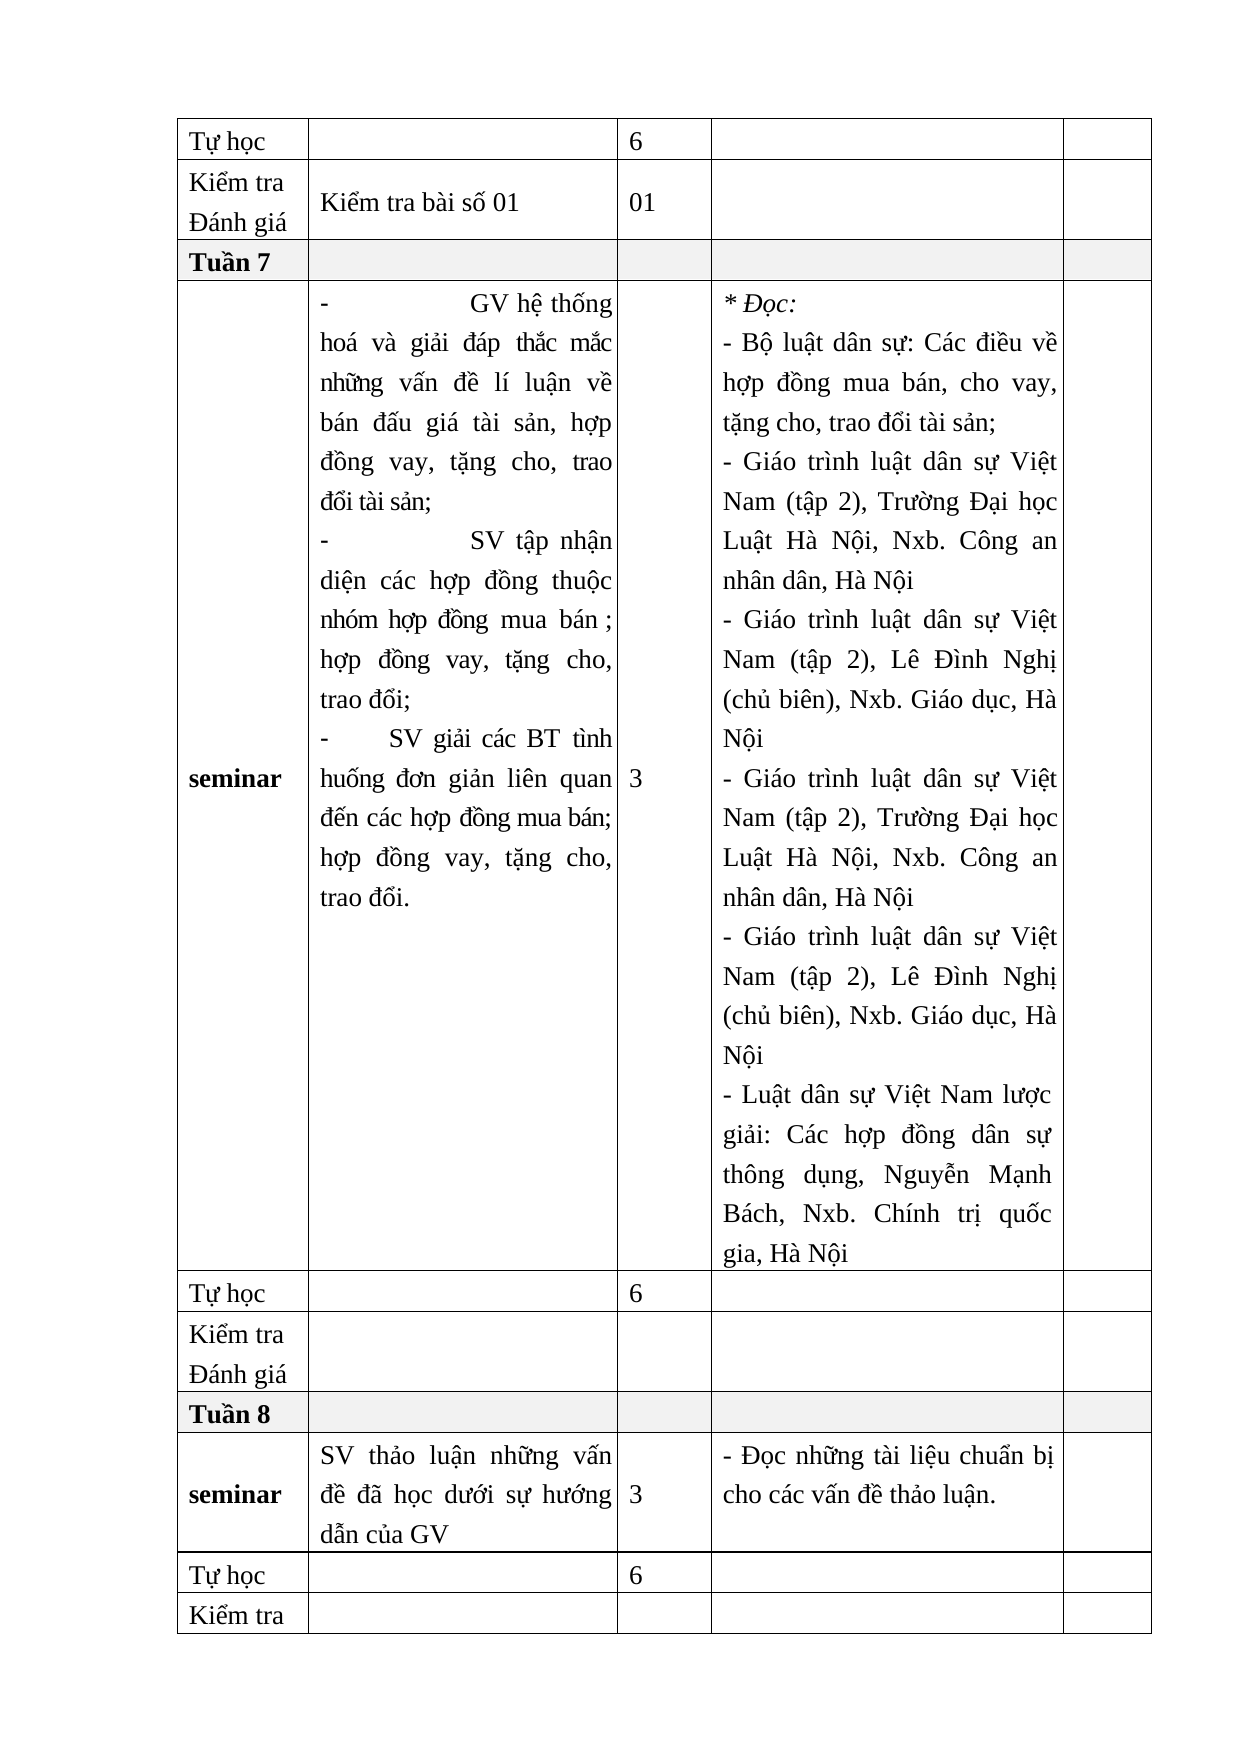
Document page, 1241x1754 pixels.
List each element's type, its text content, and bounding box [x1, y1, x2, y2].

table_cell [712, 160, 1063, 239]
table_cell Kiểm tra Đánh giá [178, 1593, 308, 1633]
table_cell [1064, 240, 1151, 279]
table_cell [1064, 1312, 1151, 1391]
table_cell [618, 1392, 711, 1432]
table_cell Tự học [178, 119, 308, 159]
table_cell 6 [618, 1553, 711, 1592]
table_cell [309, 1553, 617, 1592]
table_cell [1064, 1271, 1151, 1311]
table_cell [618, 1312, 711, 1391]
table_cell [309, 1593, 617, 1633]
table_cell [712, 1271, 1063, 1311]
table_cell 6 [618, 119, 711, 159]
table_cell seminar [178, 1433, 308, 1551]
table_cell 6 [618, 1271, 711, 1311]
table_cell 3 [618, 281, 711, 1270]
table_cell [712, 1593, 1063, 1633]
table_cell [1064, 1392, 1151, 1432]
table_cell [618, 1593, 711, 1633]
table_cell [1064, 1553, 1151, 1592]
table_cell [712, 240, 1063, 279]
table_cell GV hệ thống hoá và giải đáp thắc mắc những vấn đề lí luận về bán đấu giá tài sản, hợp đồng vay, tặng cho, trao đổi tài sản; SV tập nhận diện các hợp đồng thuộc nhóm hợp đồng mua bán ; hợp đồng vay, tặng cho, trao đổi; SV giải các BT tình huống đơn giản liên quan đến các hợp đồng mua bán; hợp đồng vay, tặng cho, trao đổi. [309, 281, 617, 1270]
table_cell [712, 1553, 1063, 1592]
table_cell [309, 1392, 617, 1432]
table_cell 01 [618, 160, 711, 239]
table_cell [1064, 281, 1151, 1270]
table_cell Tuần 7 [178, 240, 308, 279]
table_cell Kiểm tra Đánh giá [178, 160, 308, 239]
table_cell [618, 240, 711, 279]
table_cell [712, 1312, 1063, 1391]
table_cell Tuần 8 [178, 1392, 308, 1432]
table_cell Kiểm tra Đánh giá [178, 1312, 308, 1391]
table_cell seminar [178, 281, 308, 1270]
table_cell [1064, 119, 1151, 159]
table_cell [712, 1392, 1063, 1432]
table_cell [1064, 160, 1151, 239]
table_cell * Đọc: - Bộ luật dân sự: Các điều về hợp đồng mua bán, cho vay, tặng cho, trao đổi tài sản; - Giáo trình luật dân sự Việt Nam (tập 2), Trường Đại học Luật Hà Nội, Nxb. Công an nhân dân, Hà Nội - Giáo trình luật dân sự Việt Nam (tập 2), Lê Đình Nghị (chủ biên), Nxb. Giáo dục, Hà Nội - Giáo trình luật dân sự Việt Nam (tập 2), Trường Đại học Luật Hà Nội, Nxb. Công an nhân dân, Hà Nội - Giáo trình luật dân sự Việt Nam (tập 2), Lê Đình Nghị (chủ biên), Nxb. Giáo dục, Hà Nội - Luật dân sự Việt Nam lược giải: Các hợp đồng dân sự thông dụng, Nguyễn Mạnh Bách, Nxb. Chính trị quốc gia, Hà Nội [712, 281, 1063, 1270]
table_cell [309, 119, 617, 159]
table_cell [1064, 1593, 1151, 1633]
table_cell SV thảo luận những vấn đề đã học dưới sự hướng dẫn của GV [309, 1433, 617, 1551]
table_cell Kiểm tra bài số 01 [309, 160, 617, 239]
table_cell [309, 1312, 617, 1391]
table_cell Tự học [178, 1271, 308, 1311]
table_cell [1064, 1433, 1151, 1551]
table_cell 3 [618, 1433, 711, 1551]
table_cell [309, 240, 617, 279]
table_cell Tự học [178, 1553, 308, 1592]
table_cell [309, 1271, 617, 1311]
table_cell - Đọc những tài liệu chuẩn bị cho các vấn đề thảo luận. [712, 1433, 1063, 1551]
table_cell [712, 119, 1063, 159]
